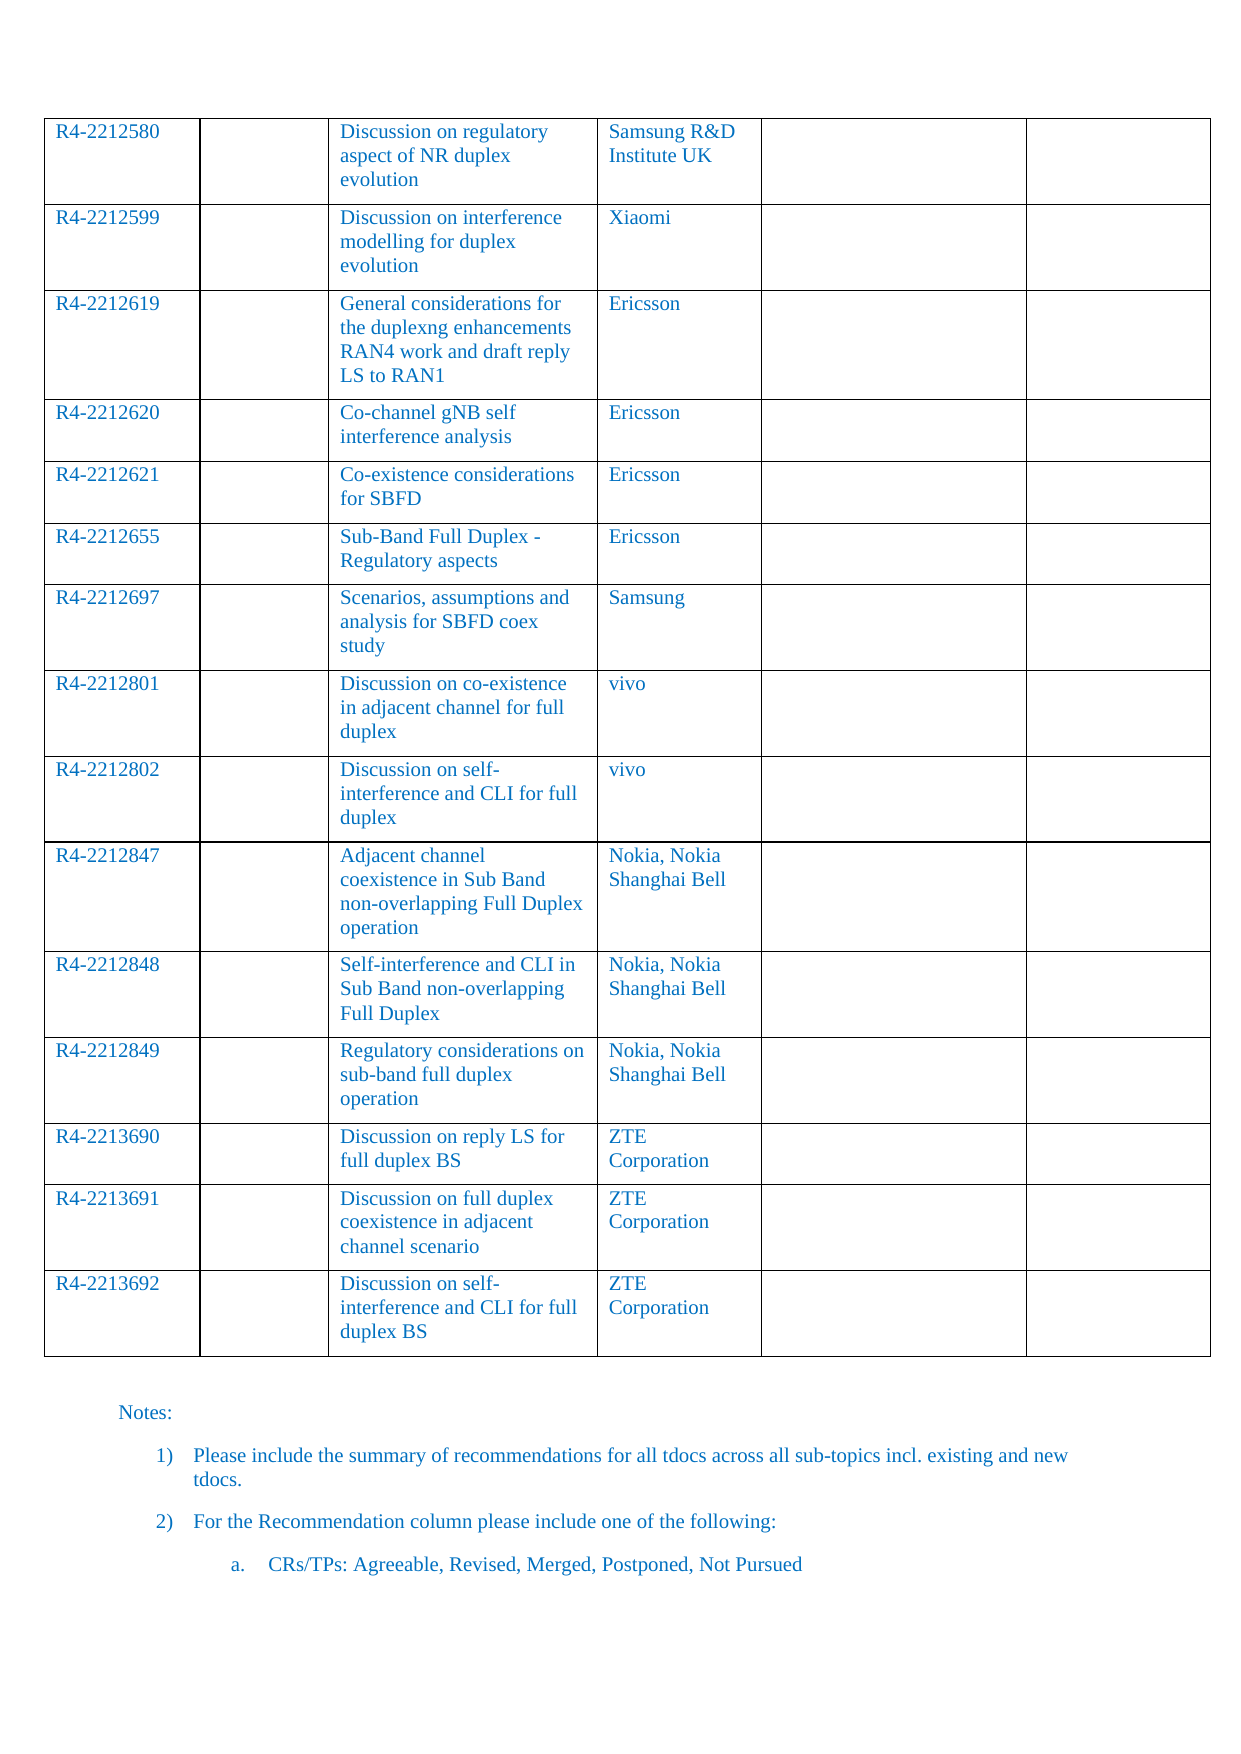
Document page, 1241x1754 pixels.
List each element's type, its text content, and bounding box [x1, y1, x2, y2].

table_cell [762, 524, 1026, 584]
table_cell [762, 400, 1026, 461]
table_cell Xiaomi [598, 205, 761, 289]
table_cell [201, 291, 328, 399]
table_cell [1027, 843, 1210, 951]
table_cell R4-2212620 [45, 400, 199, 461]
table_cell R4-2213692 [45, 1271, 199, 1356]
table_cell [201, 524, 328, 584]
table_cell [1027, 119, 1210, 204]
table_cell R4-2212619 [45, 291, 199, 399]
table_cell Nokia, Nokia Shanghai Bell [598, 952, 761, 1037]
table_cell R4-2212849 [45, 1038, 199, 1123]
table_cell vivo [598, 671, 761, 756]
table_cell Discussion on full duplex coexistence in adjacent channel scenario [329, 1185, 597, 1270]
list CRs/TPs: Agreeable, Revised, Merged, Postponed, Not Pursued [231, 1552, 1122, 1576]
table_cell [201, 1124, 328, 1184]
table_cell [1027, 1185, 1210, 1270]
table_cell [201, 843, 328, 951]
table_cell R4-2212847 [45, 843, 199, 951]
table_cell [1027, 1038, 1210, 1123]
table_cell [201, 400, 328, 461]
table_cell [1027, 757, 1210, 841]
table_cell R4-2212801 [45, 671, 199, 756]
table_cell [1027, 205, 1210, 289]
table_cell Ericsson [598, 291, 761, 399]
table_cell [762, 1271, 1026, 1356]
table_cell Ericsson [598, 400, 761, 461]
table_cell Ericsson [598, 462, 761, 523]
table_cell Nokia, Nokia Shanghai Bell [598, 1038, 761, 1123]
table_cell [201, 462, 328, 523]
table_cell R4-2212848 [45, 952, 199, 1037]
table_cell Sub-Band Full Duplex - Regulatory aspects [329, 524, 597, 584]
table_cell [762, 291, 1026, 399]
table_cell [762, 205, 1026, 289]
table_cell ZTE Corporation [598, 1271, 761, 1356]
table_cell [762, 1124, 1026, 1184]
table_cell [201, 952, 328, 1037]
table_cell Co-channel gNB self interference analysis [329, 400, 597, 461]
list For the Recommendation column please include one of the following: [156, 1509, 1122, 1533]
table_cell [762, 1038, 1026, 1123]
table_cell [1027, 671, 1210, 756]
table_cell R4-2212655 [45, 524, 199, 584]
table_cell R4-2213691 [45, 1185, 199, 1270]
text Notes: [118, 1400, 1122, 1424]
table_cell R4-2212697 [45, 585, 199, 670]
table_cell Discussion on interference modelling for duplex evolution [329, 205, 597, 289]
table_cell [201, 1185, 328, 1270]
table_cell [762, 1185, 1026, 1270]
table_cell Co-existence considerations for SBFD [329, 462, 597, 523]
table_cell [1027, 585, 1210, 670]
table_cell [201, 671, 328, 756]
table_cell vivo [598, 757, 761, 841]
table_cell [1027, 1271, 1210, 1356]
table_cell [201, 119, 328, 204]
table_cell [762, 462, 1026, 523]
table_cell Samsung R&D Institute UK [598, 119, 761, 204]
table_cell [1027, 462, 1210, 523]
table_cell [762, 119, 1026, 204]
table_cell Nokia, Nokia Shanghai Bell [598, 843, 761, 951]
table_cell [201, 205, 328, 289]
table_cell [201, 1271, 328, 1356]
table_cell [1027, 400, 1210, 461]
table_cell ZTE Corporation [598, 1185, 761, 1270]
table_cell Self-interference and CLI in Sub Band non-overlapping Full Duplex [329, 952, 597, 1037]
table_cell Regulatory considerations on sub-band full duplex operation [329, 1038, 597, 1123]
table_cell [1027, 291, 1210, 399]
table_cell R4-2212599 [45, 205, 199, 289]
table_cell [201, 1038, 328, 1123]
list Please include the summary of recommendations for all tdocs across all sub-topics incl. existing and new tdocs. [156, 1442, 1122, 1491]
table_cell R4-2212580 [45, 119, 199, 204]
table_cell [762, 843, 1026, 951]
table_cell R4-2212621 [45, 462, 199, 523]
table_cell R4-2213690 [45, 1124, 199, 1184]
table_cell Samsung [598, 585, 761, 670]
table_cell Discussion on regulatory aspect of NR duplex evolution [329, 119, 597, 204]
table_cell Scenarios, assumptions and analysis for SBFD coex study [329, 585, 597, 670]
table_cell R4-2212802 [45, 757, 199, 841]
table_cell [1027, 1124, 1210, 1184]
table_cell Discussion on self-interference and CLI for full duplex [329, 757, 597, 841]
table_cell [201, 757, 328, 841]
table_cell [201, 585, 328, 670]
table_cell [1027, 952, 1210, 1037]
table_cell Discussion on reply LS for full duplex BS [329, 1124, 597, 1184]
table_cell Discussion on co-existence in adjacent channel for full duplex [329, 671, 597, 756]
table_cell [762, 952, 1026, 1037]
table_cell Discussion on self-interference and CLI for full duplex BS [329, 1271, 597, 1356]
table_cell [762, 585, 1026, 670]
table_cell ZTE Corporation [598, 1124, 761, 1184]
table_cell [762, 757, 1026, 841]
table_cell [762, 671, 1026, 756]
table_cell Ericsson [598, 524, 761, 584]
table_cell [1027, 524, 1210, 584]
table_cell General considerations for the duplexng enhancements RAN4 work and draft reply LS to RAN1 [329, 291, 597, 399]
table_cell Adjacent channel coexistence in Sub Band non-overlapping Full Duplex operation [329, 843, 597, 951]
